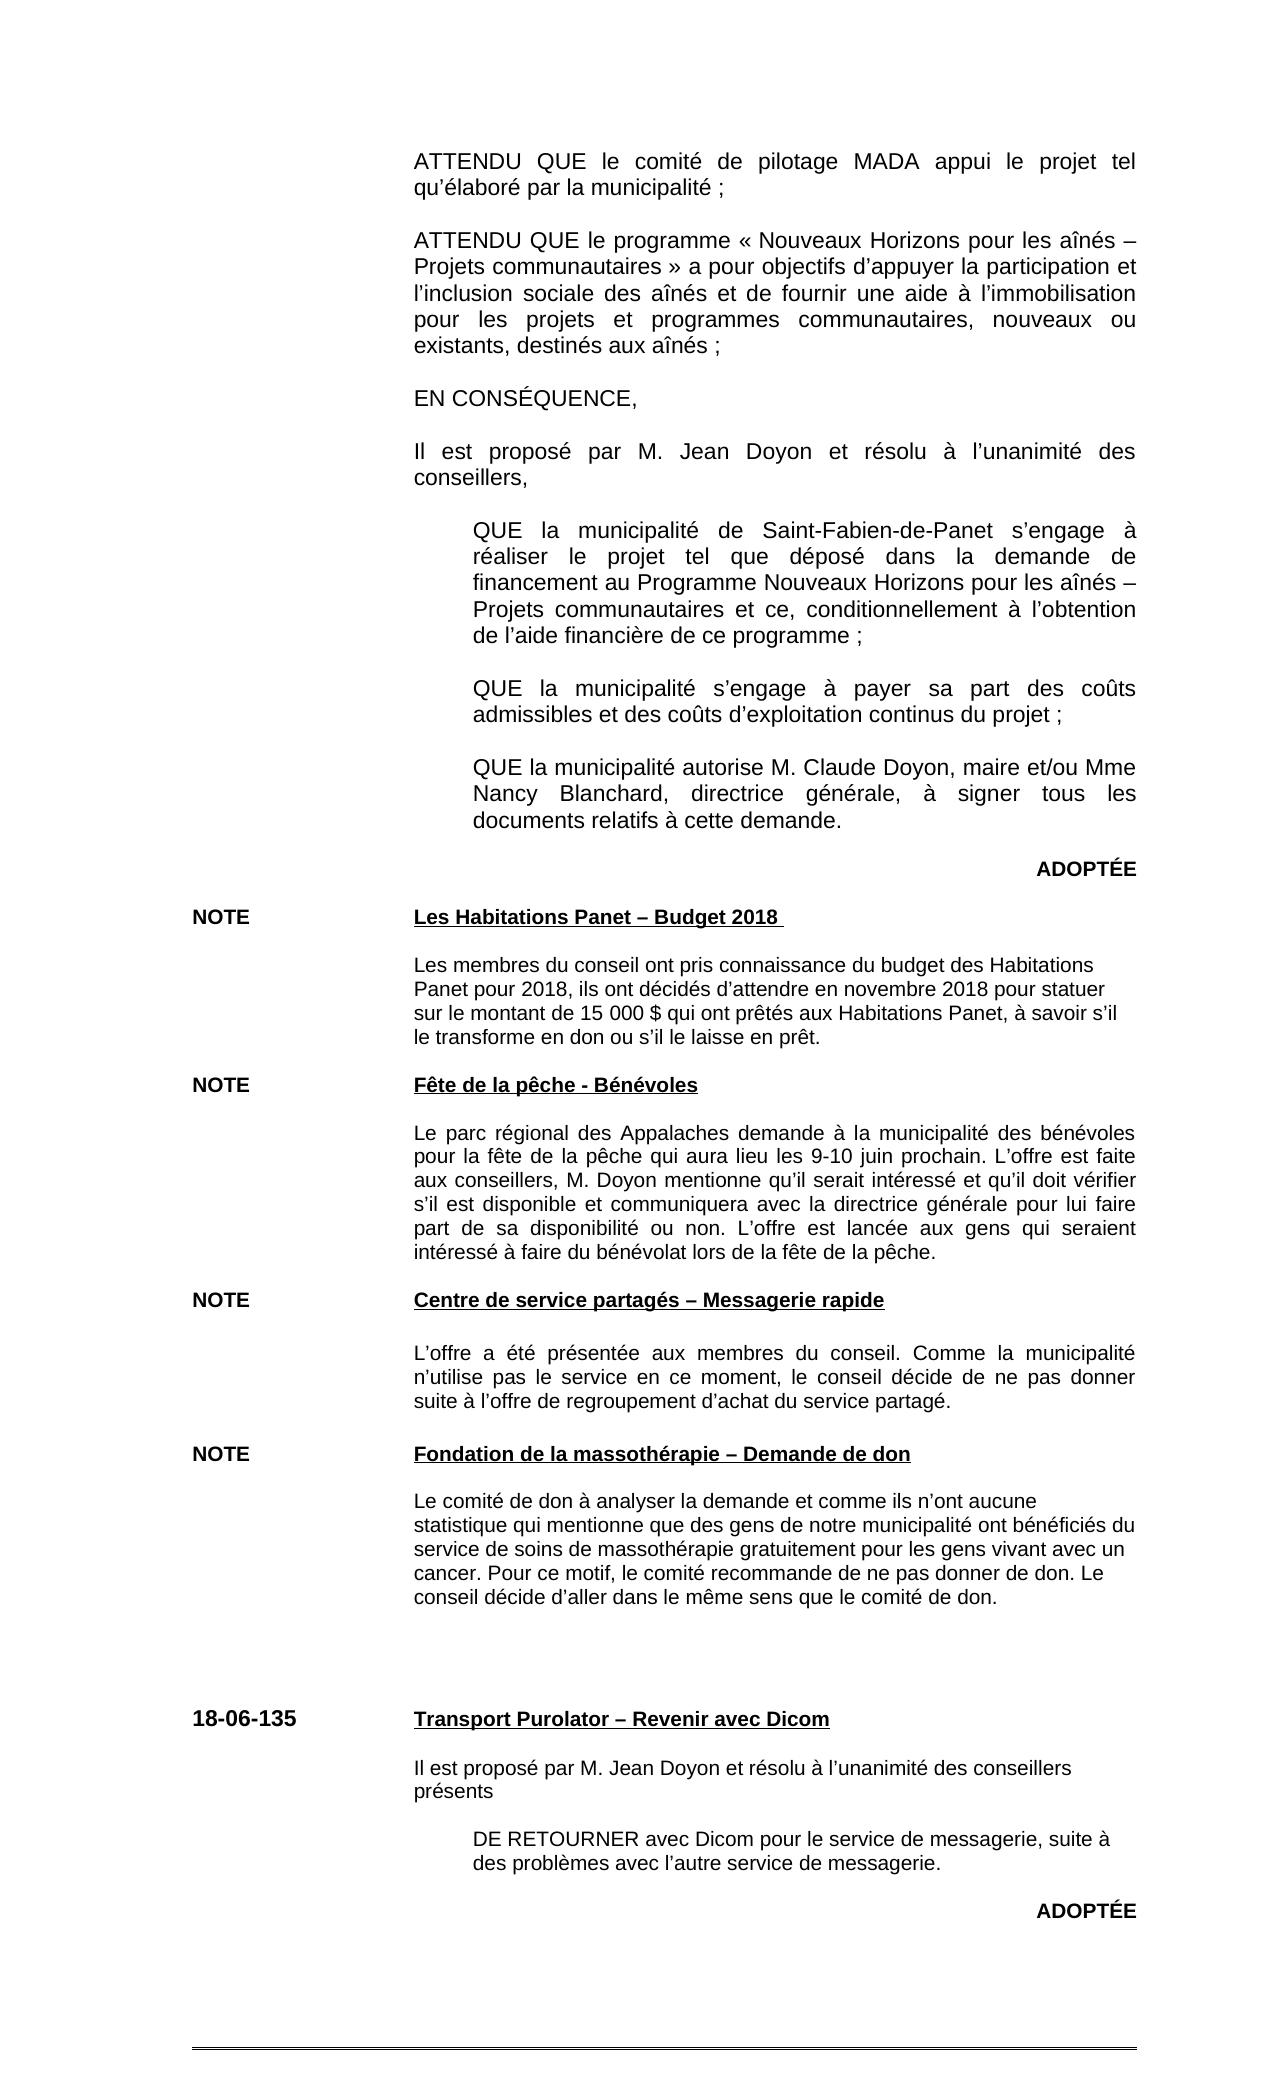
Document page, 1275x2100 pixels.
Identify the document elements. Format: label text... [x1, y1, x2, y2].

text QUE la municipalité s’engage à payer sa part des coûts admissibles et des coûts d’exploitation continus du projet ; [473, 675, 1137, 727]
text NOTE Fête de la pêche - Bénévoles [192, 1072, 1137, 1096]
text ADOPTÉE [340, 1899, 1137, 1923]
text Les membres du conseil ont pris connaissance du budget des Habitations Panet pour 2018, ils ont décidés d’attendre en novembre 2018 pour statuer sur le montant de 15 000 $ qui ont prêtés aux Habitations Panet, à savoir s’il le transforme en don ou s’il le laisse en prêt. [413, 953, 1137, 1048]
text NOTE Les Habitations Panet – Budget 2018 [192, 905, 1137, 929]
text Le comité de don à analyser la demande et comme ils n’ont aucune statistique qui mentionne que des gens de notre municipalité ont bénéficiés du service de soins de massothérapie gratuitement pour les gens vivant avec un cancer. Pour ce motif, le comité recommande de ne pas donner de don. Le conseil décide d’aller dans le même sens que le comité de don. [413, 1489, 1137, 1609]
text QUE la municipalité de Saint-Fabien-de-Panet s’engage à réaliser le projet tel que déposé dans la demande de financement au Programme Nouveaux Horizons pour les aînés – Projets communautaires et ce, conditionnellement à l’obtention de l’aide financière de ce programme ; [473, 517, 1137, 648]
text NOTE Centre de service partagés – Messagerie rapide [192, 1288, 1137, 1312]
text NOTE Fondation de la massothérapie – Demande de don [192, 1441, 1137, 1465]
text Le parc régional des Appalaches demande à la municipalité des bénévoles pour la fête de la pêche qui aura lieu les 9-10 juin prochain. L’offre est faite aux conseillers, M. Doyon mentionne qu’il serait intéressé et qu’il doit vérifier s’il est disponible et communiquera avec la directrice générale pour lui faire part de sa disponibilité ou non. L’offre est lancée aux gens qui seraient intéressé à faire du bénévolat lors de la fête de la pêche. [192, 1120, 1137, 1264]
text 18-06-135 Transport Purolator – Revenir avec Dicom [192, 1705, 1137, 1731]
text Il est proposé par M. Jean Doyon et résolu à l’unanimité des conseillers, [413, 438, 1137, 490]
text ATTENDU QUE le comité de pilotage MADA appui le projet tel qu’élaboré par la municipalité ; [413, 148, 1137, 200]
text DE RETOURNER avec Dicom pour le service de messagerie, suite à des problèmes avec l’autre service de messagerie. [473, 1827, 1137, 1875]
text QUE la municipalité autorise M. Claude Doyon, maire et/ou Mme Nancy Blanchard, directrice générale, à signer tous les documents relatifs à cette demande. [473, 754, 1137, 833]
text EN CONSÉQUENCE, [413, 385, 1137, 411]
text ADOPTÉE [413, 857, 1137, 881]
text L’offre a été présentée aux membres du conseil. Comme la municipalité n’utilise pas le service en ce moment, le conseil décide de ne pas donner suite à l’offre de regroupement d’achat du service partagé. [192, 1341, 1137, 1413]
text Il est proposé par M. Jean Doyon et résolu à l’unanimité des conseillers présents [413, 1755, 1137, 1803]
text ATTENDU QUE le programme « Nouveaux Horizons pour les aînés – Projets communautaires » a pour objectifs d’appuyer la participation et l’inclusion sociale des aînés et de fournir une aide à l’immobilisation pour les projets et programmes communautaires, nouveaux ou existants, destinés aux aînés ; [413, 227, 1137, 358]
